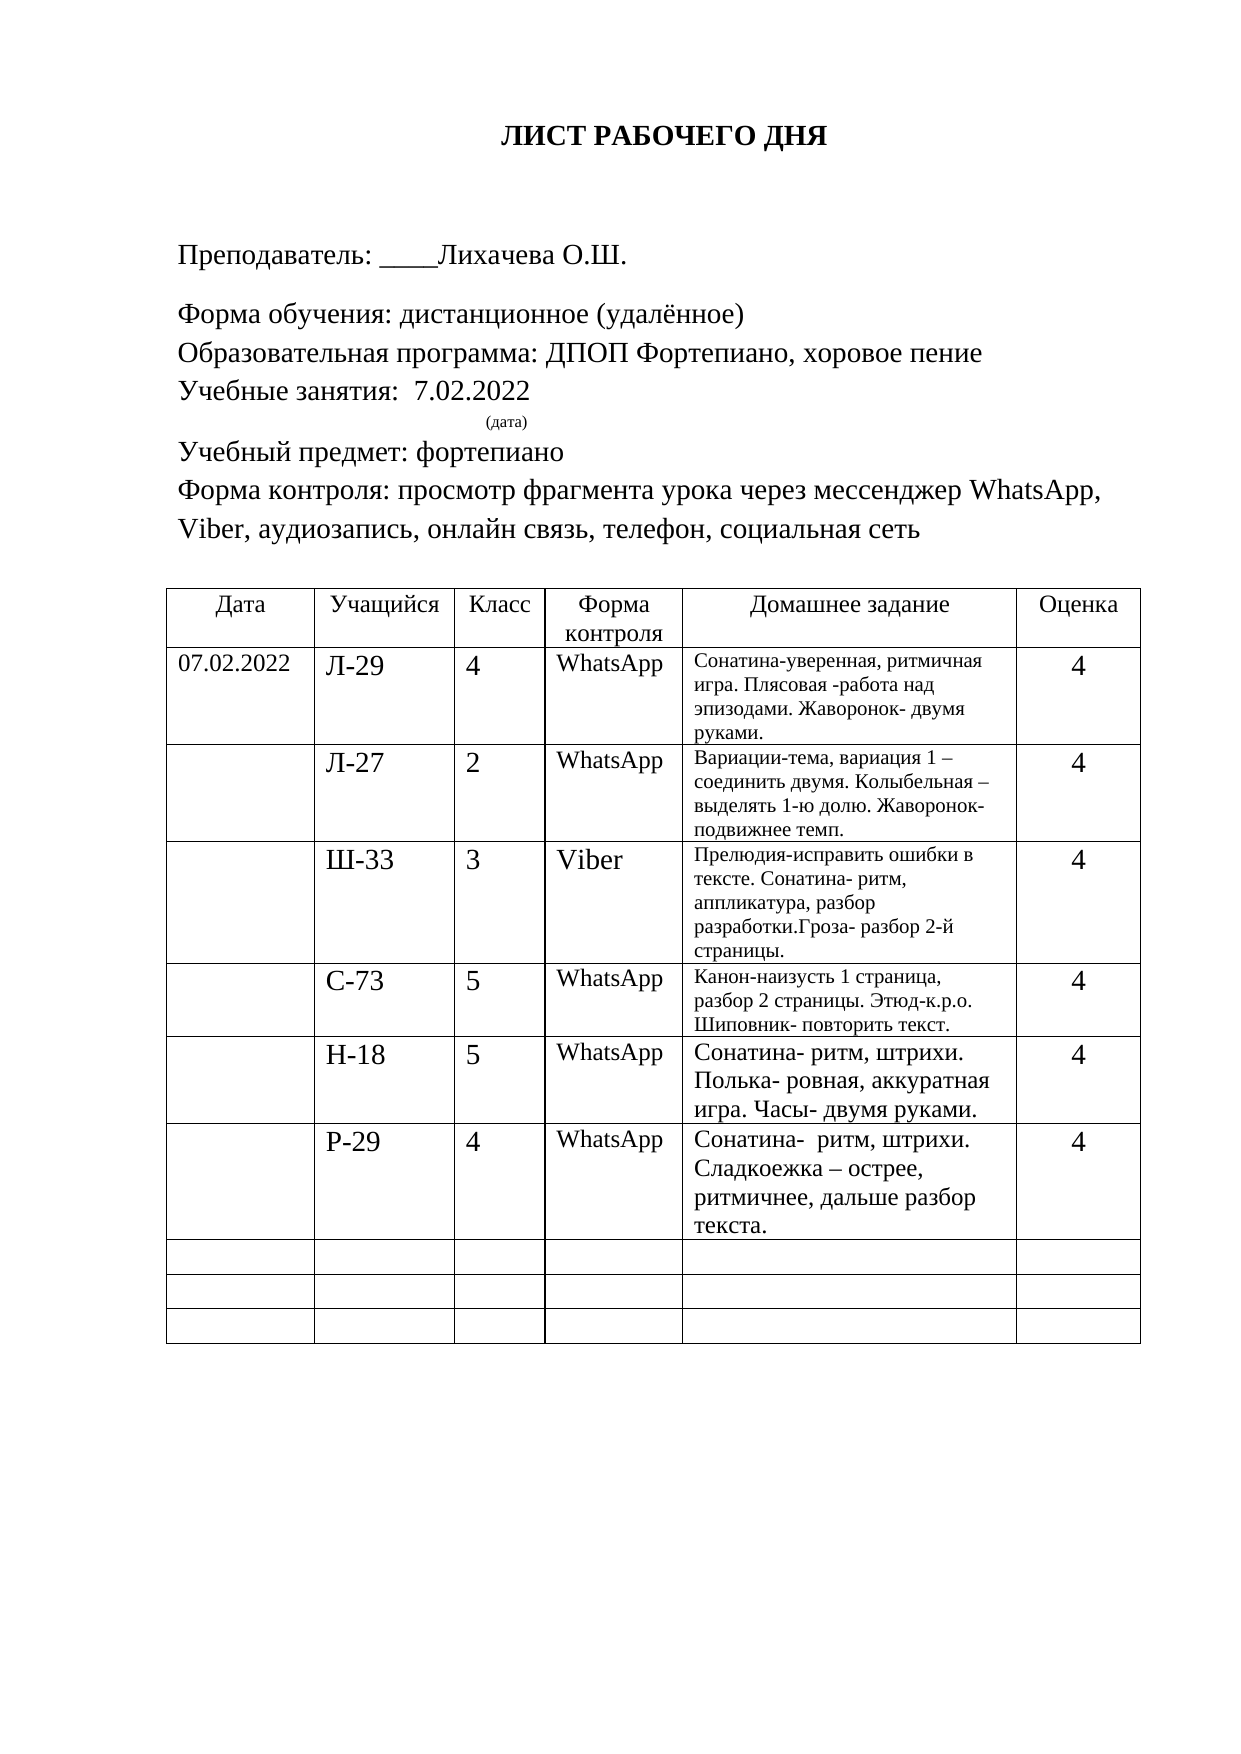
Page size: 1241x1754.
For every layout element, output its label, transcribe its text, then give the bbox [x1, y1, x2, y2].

table_cell 3 [455, 842, 544, 962]
table_cell [1017, 1240, 1140, 1274]
table_cell WhatsApp [546, 1124, 682, 1239]
table_cell [167, 745, 314, 841]
table_cell WhatsApp [546, 964, 682, 1036]
table_cell [546, 1309, 682, 1343]
table_cell [315, 1275, 454, 1308]
table_cell [167, 1124, 314, 1239]
table_header Учащийся [315, 589, 454, 647]
table_cell [1017, 1309, 1140, 1343]
table_cell WhatsApp [546, 745, 682, 841]
table_cell [455, 1240, 544, 1274]
table_cell [167, 964, 314, 1036]
table_cell WhatsApp [546, 648, 682, 744]
table_cell [167, 1240, 314, 1274]
text Учебный предмет: фортепиано [177, 434, 1152, 467]
table_cell 4 [1017, 745, 1140, 841]
table_cell 5 [455, 1037, 544, 1123]
table_cell [455, 1309, 544, 1343]
table_cell 4 [1017, 842, 1140, 962]
table_cell [167, 1309, 314, 1343]
table_cell Канон-наизусть 1 страница, разбор 2 страницы. Этюд-к.р.о. Шиповник- повторить текст. [683, 964, 1016, 1036]
table_cell 4 [1017, 1124, 1140, 1239]
table_cell 5 [455, 964, 544, 1036]
table_cell Сонатина- ритм, штрихи. Полька- ровная, аккуратная игра. Часы- двумя руками. [683, 1037, 1016, 1123]
table_header Класс [455, 589, 544, 647]
table_cell Сонатина-уверенная, ритмичная игра. Плясовая -работа над эпизодами. Жаворонок- двумя руками. [683, 648, 1016, 744]
table_cell Л-29 [315, 648, 454, 744]
table_cell [315, 1309, 454, 1343]
table_header Домашнее задание [683, 589, 1016, 647]
text Форма контроля: просмотр фрагмента урока через мессенджер WhatsApp, Viber, аудиозапись, онлайн связь, телефон, социальная сеть [177, 472, 1152, 544]
table_header Дата [167, 589, 314, 647]
table_cell С-73 [315, 964, 454, 1036]
table_cell [683, 1309, 1016, 1343]
text Преподаватель: ____Лихачева О.Ш. [177, 237, 1152, 270]
table_cell 4 [455, 648, 544, 744]
table_cell 4 [1017, 1037, 1140, 1123]
table_cell Вариации-тема, вариация 1 – соединить двумя. Колыбельная – выделять 1-ю долю. Жаворонок- подвижнее темп. [683, 745, 1016, 841]
table_cell [1017, 1275, 1140, 1308]
text Образовательная программа: ДПОП Фортепиано, хоровое пение [177, 335, 1152, 368]
text ЛИСТ РАБОЧЕГО ДНЯ [177, 118, 1152, 152]
table_cell [455, 1275, 544, 1308]
table_cell 4 [1017, 648, 1140, 744]
table_header Форма контроля [546, 589, 682, 647]
text (дата) [177, 412, 1152, 431]
table_cell [546, 1275, 682, 1308]
table_cell Ш-33 [315, 842, 454, 962]
text Учебные занятия: 7.02.2022 [177, 373, 1152, 407]
table_cell [167, 842, 314, 962]
table_cell WhatsApp [546, 1037, 682, 1123]
text Форма обучения: дистанционное (удалённое) [177, 296, 1152, 330]
table_cell [683, 1275, 1016, 1308]
table_cell [546, 1240, 682, 1274]
table_cell [683, 1240, 1016, 1274]
table_cell Р-29 [315, 1124, 454, 1239]
table_cell 4 [1017, 964, 1140, 1036]
table_cell Прелюдия-исправить ошибки в тексте. Сонатина- ритм, аппликатура, разбор разработки.Гроза- разбор 2-й страницы. [683, 842, 1016, 962]
table_cell 4 [455, 1124, 544, 1239]
table_cell [315, 1240, 454, 1274]
table_cell Сонатина- ритм, штрихи. Сладкоежка – острее, ритмичнее, дальше разбор текста. [683, 1124, 1016, 1239]
table_header Оценка [1017, 589, 1140, 647]
table_cell 2 [455, 745, 544, 841]
table_cell 07.02.2022 [167, 648, 314, 744]
table_cell [167, 1037, 314, 1123]
table_cell Н-18 [315, 1037, 454, 1123]
table_cell [167, 1275, 314, 1308]
table_cell Viber [546, 842, 682, 962]
table_cell Л-27 [315, 745, 454, 841]
